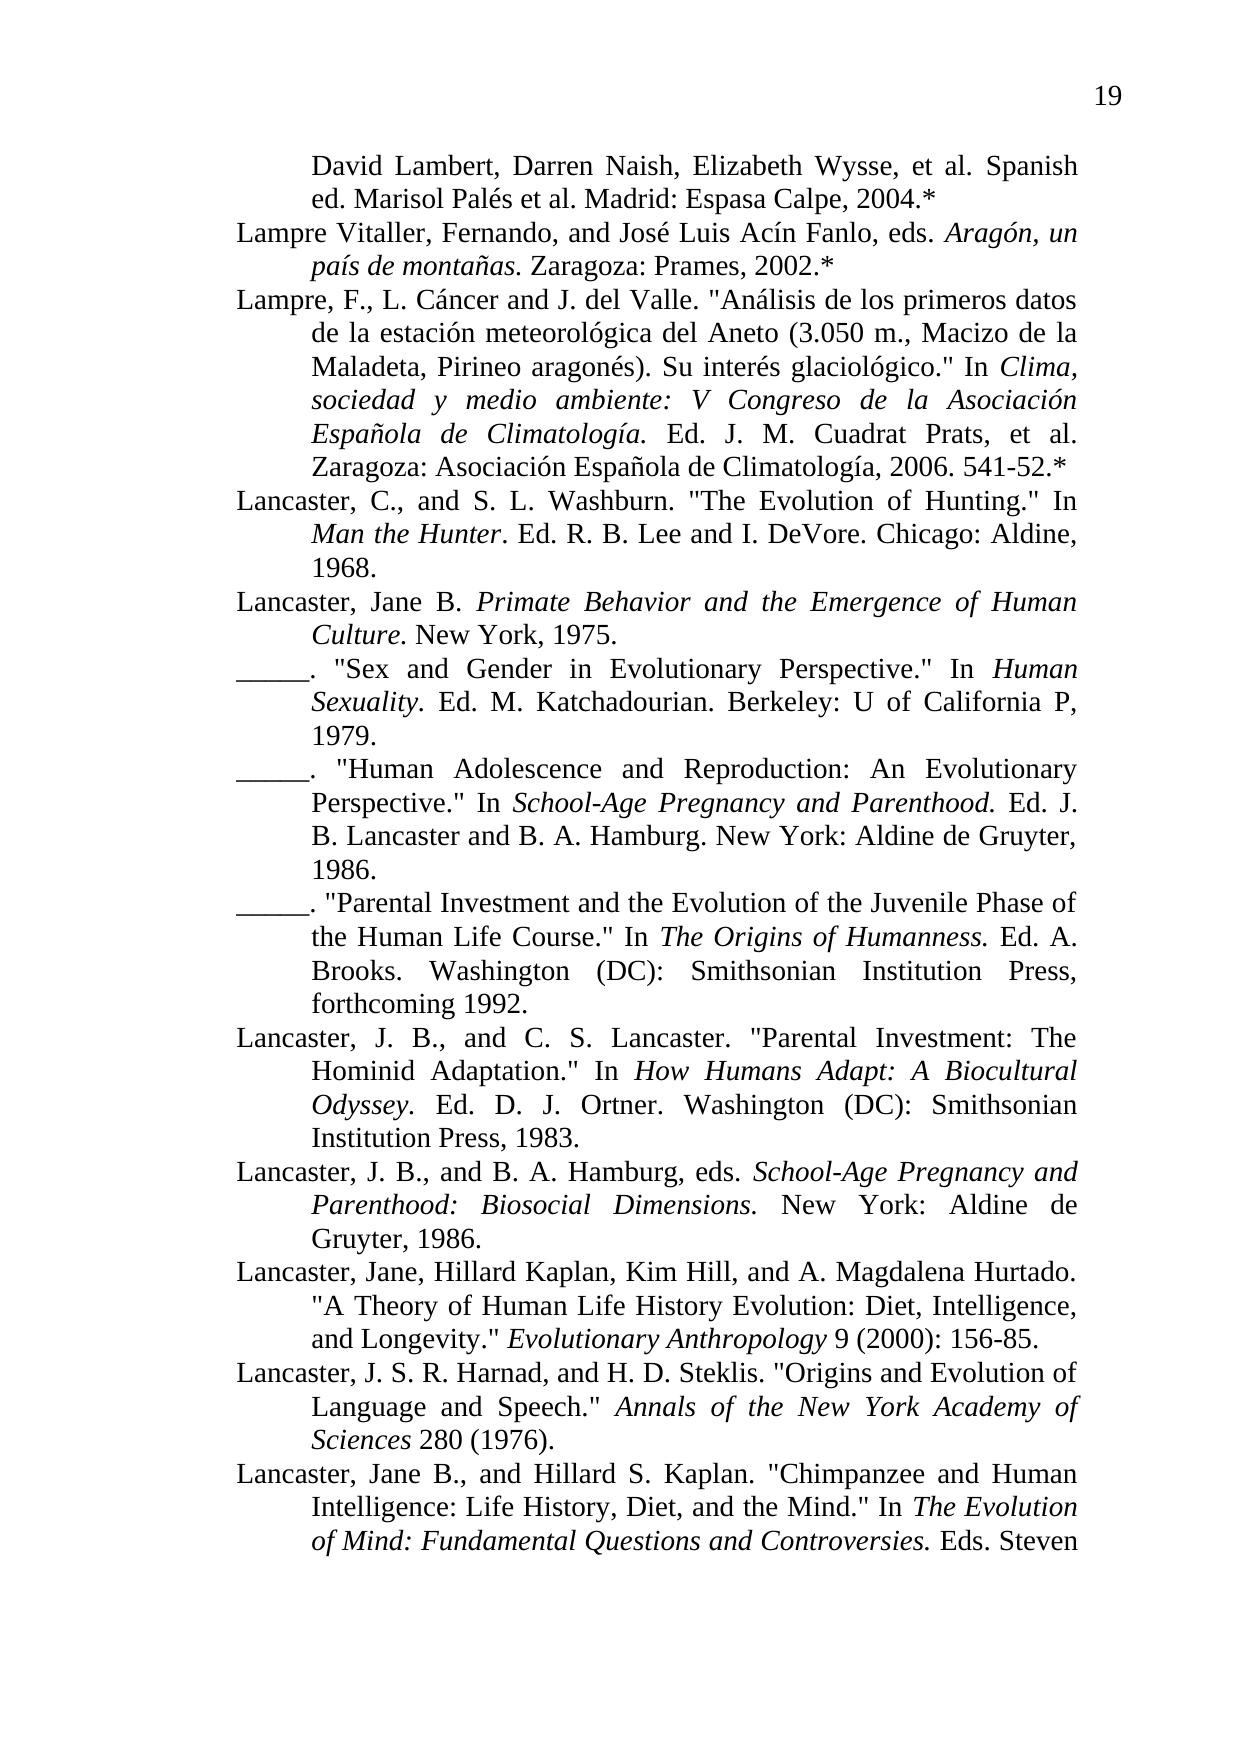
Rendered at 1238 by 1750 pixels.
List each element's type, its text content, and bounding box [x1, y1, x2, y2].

text Lancaster, Jane B. Primate Behavior and the Emergence of Human Culture. New York, 1975. [236, 584, 1078, 651]
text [236, 148, 1078, 215]
text _____. "Human Adolescence and Reproduction: An Evolutionary Perspective." In School-Age Pregnancy and Parenthood. Ed. J. B. Lancaster and B. A. Hamburg. New York: Aldine de Gruyter, 1986. [236, 751, 1078, 886]
text Lancaster, C., and S. L. Washburn. "The Evolution of Hunting." In Man the Hunter. Ed. R. B. Lee and I. DeVore. Chicago: Aldine, 1968. [236, 483, 1078, 584]
text _____. "Parental Investment and the Evolution of the Juvenile Phase of the Human Life Course." In The Origins of Humanness. Ed. A. Brooks. Washington (DC): Smithsonian Institution Press, forthcoming 1992. [236, 886, 1078, 1020]
text Lampre, F., L. Cáncer and J. del Valle. "Análisis de los primeros datos de la estación meteorológica del Aneto (3.050 m., Macizo de la Maladeta, Pirineo aragonés). Su interés glaciológico." In Clima, sociedad y medio ambiente: V Congreso de la Asociación Española de Climatología. Ed. J. M. Cuadrat Prats, et al. Zaragoza: Asociación Española de Climatología, 2006. 541-52.* [236, 282, 1078, 483]
text Lancaster, J. B., and C. S. Lancaster. "Parental Investment: The Hominid Adaptation." In How Humans Adapt: A Biocultural Odyssey. Ed. D. J. Ortner. Washington (DC): Smithsonian Institution Press, 1983. [236, 1020, 1078, 1154]
text Lancaster, J. B., and B. A. Hamburg, eds. School-Age Pregnancy and Parenthood: Biosocial Dimensions. New York: Aldine de Gruyter, 1986. [236, 1154, 1078, 1254]
text Lancaster, J. S. R. Harnad, and H. D. Steklis. "Origins and Evolution of Language and Speech." Annals of the New York Academy of Sciences 280 (1976). [236, 1355, 1078, 1456]
text Lancaster, Jane, Hillard Kaplan, Kim Hill, and A. Magdalena Hurtado. "A Theory of Human Life History Evolution: Diet, Intelligence, and Longevity." Evolutionary Anthropology 9 (2000): 156-85. [236, 1254, 1078, 1355]
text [236, 1456, 1078, 1556]
text Lampre Vitaller, Fernando, and José Luis Acín Fanlo, eds. Aragón, un país de montañas. Zaragoza: Prames, 2002.* [236, 215, 1078, 282]
text _____. "Sex and Gender in Evolutionary Perspective." In Human Sexuality. Ed. M. Katchadourian. Berkeley: U of California P, 1979. [236, 651, 1078, 751]
